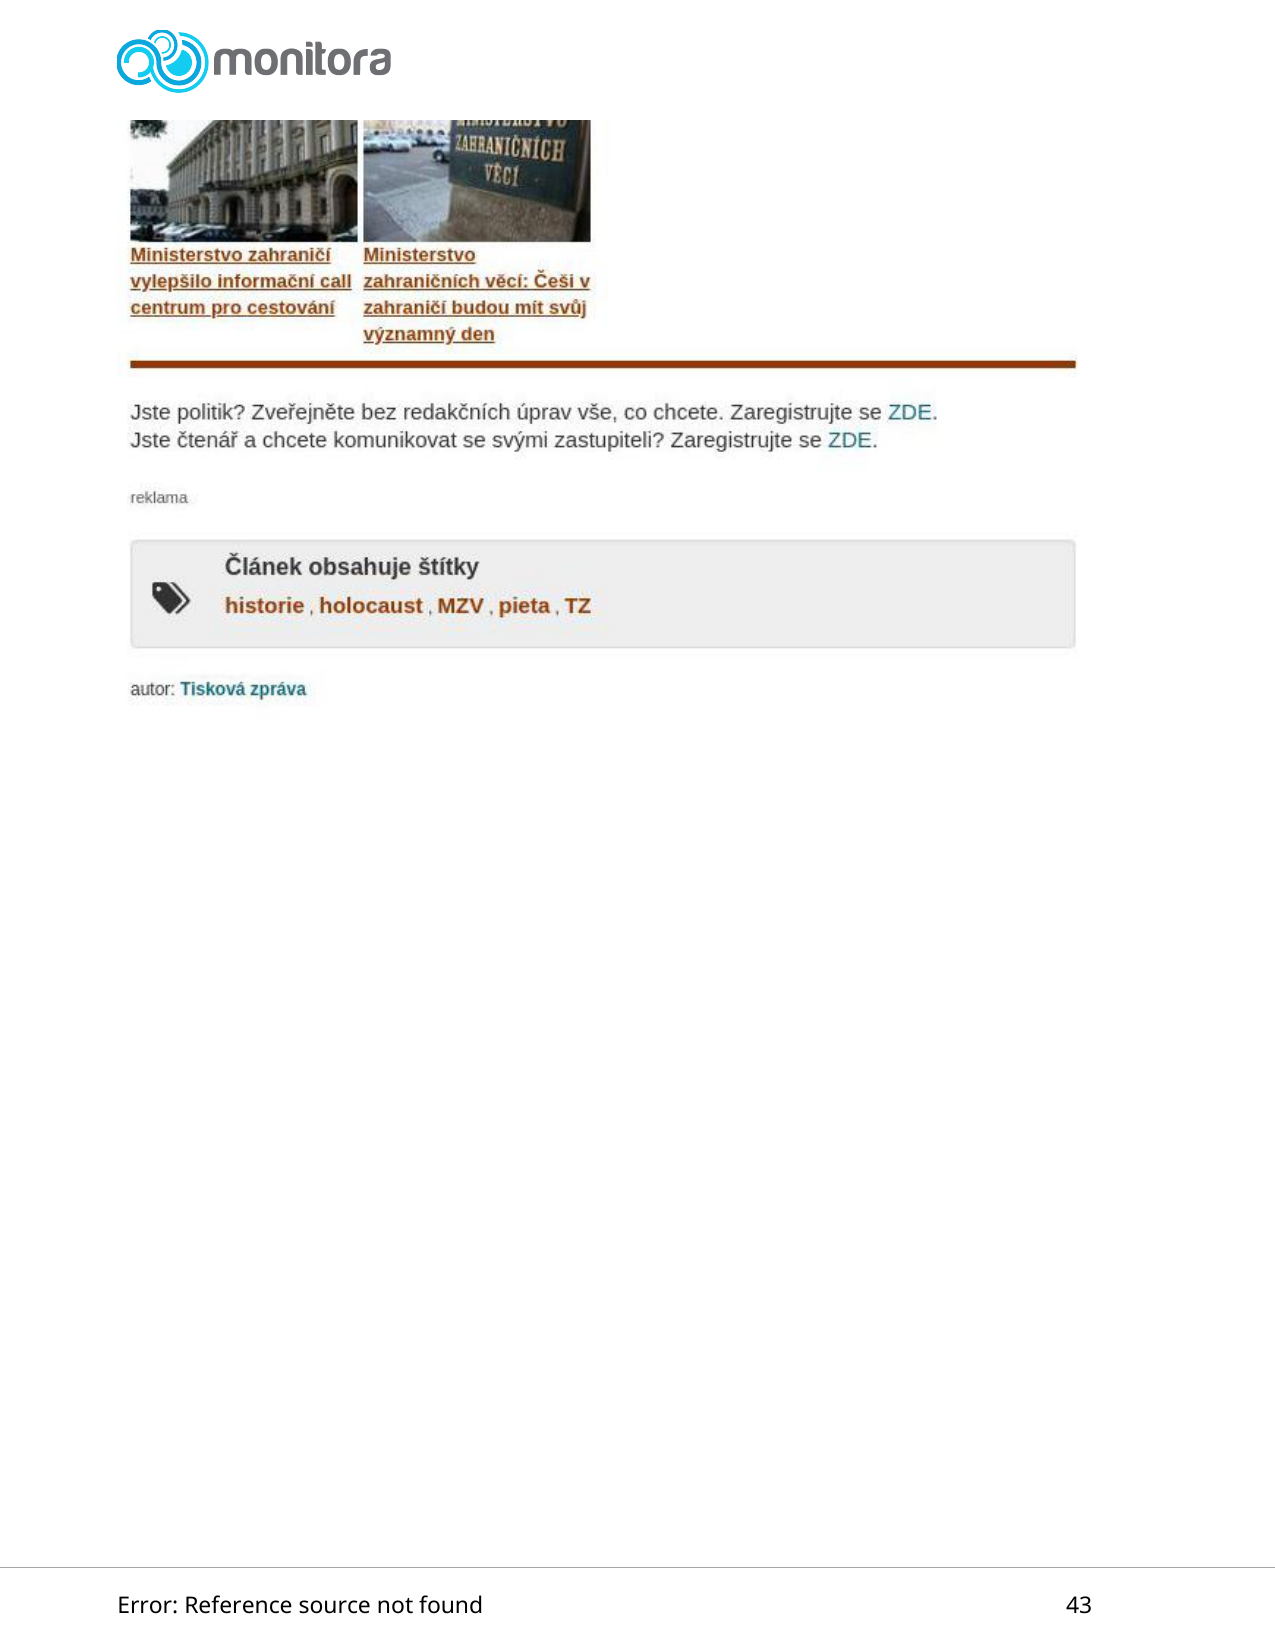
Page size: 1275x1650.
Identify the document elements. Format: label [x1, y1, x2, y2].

picture [117, 30, 391, 93]
picture [117, 120, 1092, 735]
picture [117, 30, 154, 52]
